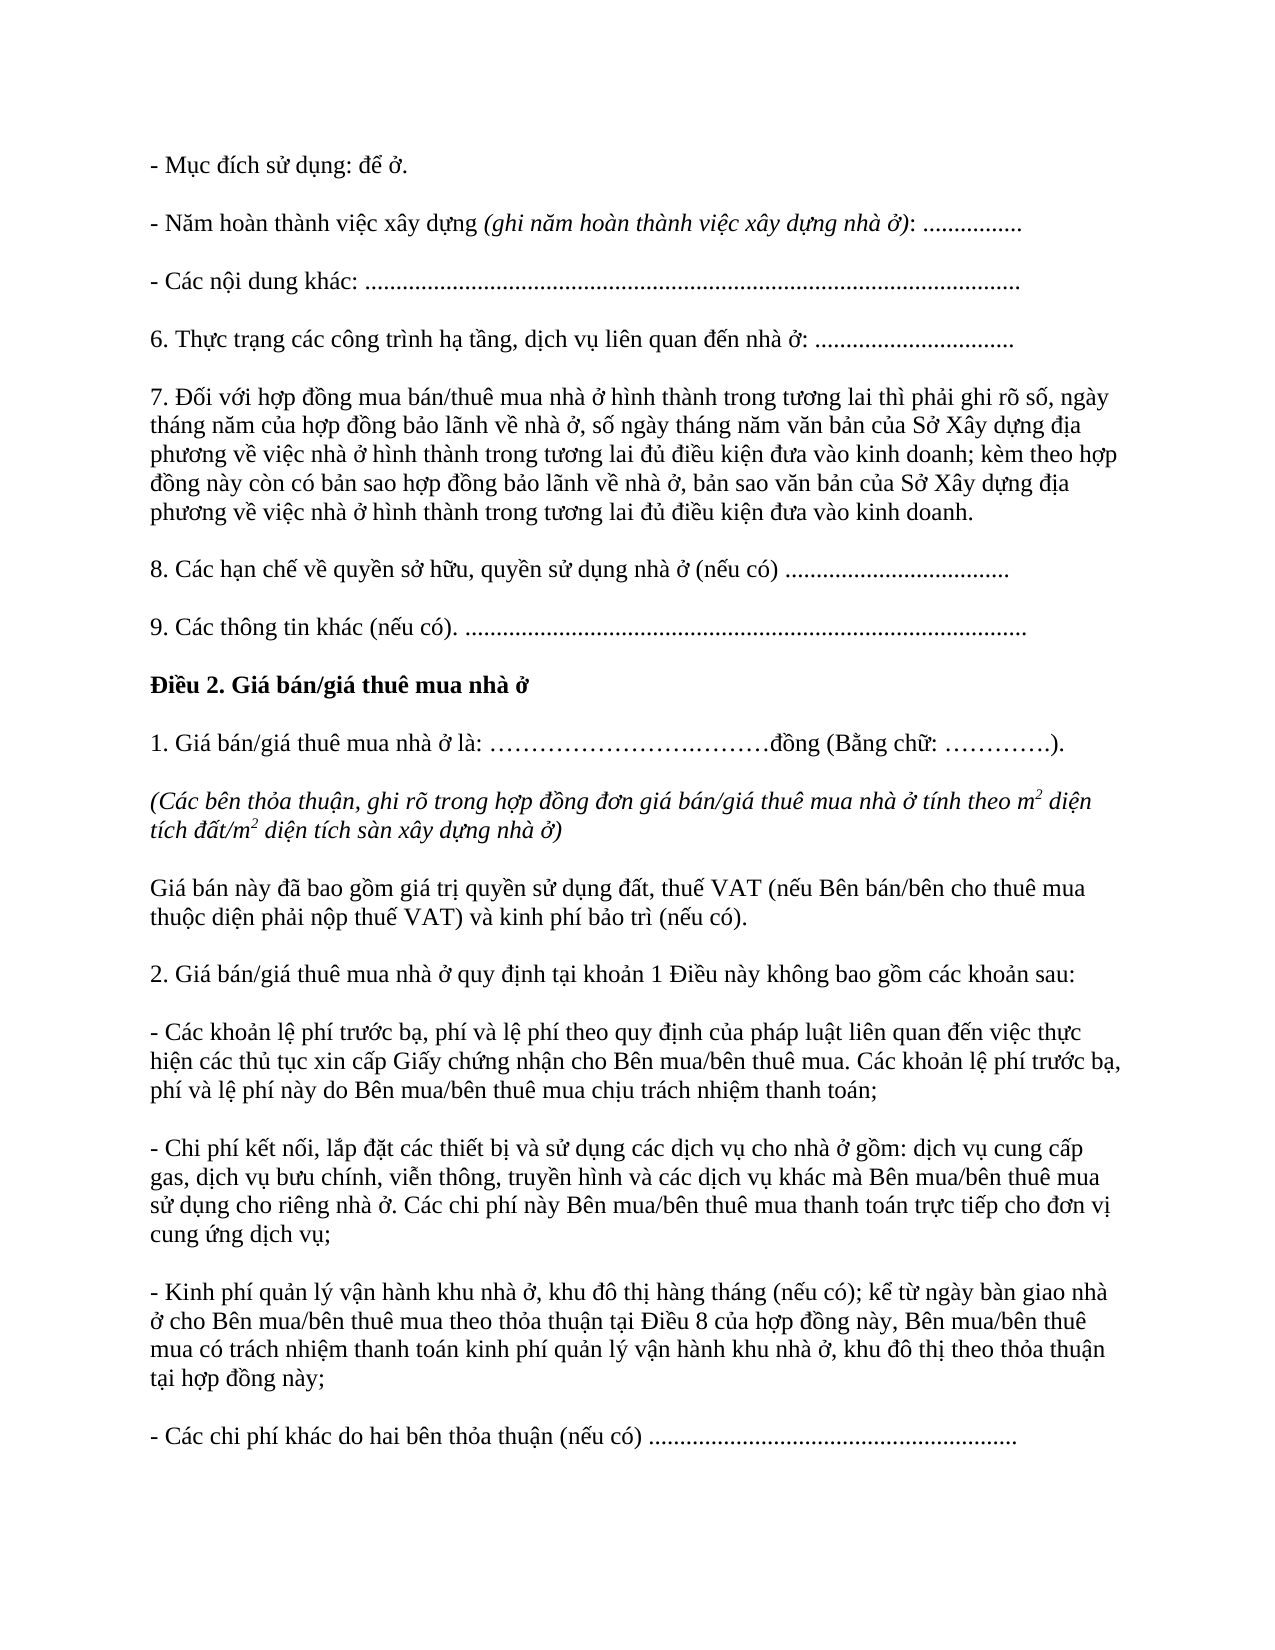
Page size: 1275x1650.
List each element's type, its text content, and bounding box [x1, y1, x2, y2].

text 7. Đối với hợp đồng mua bán/thuê mua nhà ở hình thành trong tương lai thì phải ghi rõ số, ngày tháng năm của hợp đồng bảo lãnh về nhà ở, số ngày tháng năm văn bản của Sở Xây dựng địa phương về việc nhà ở hình thành trong tương lai đủ điều kiện đưa vào kinh doanh; kèm theo hợp đồng này còn có bản sao hợp đồng bảo lãnh về nhà ở, bản sao văn bản của Sở Xây dựng địa phương về việc nhà ở hình thành trong tương lai đủ điều kiện đưa vào kinh doanh. [150, 382, 1125, 525]
text - Kinh phí quản lý vận hành khu nhà ở, khu đô thị hàng tháng (nếu có); kể từ ngày bàn giao nhà ở cho Bên mua/bên thuê mua theo thỏa thuận tại Điều 8 của hợp đồng này, Bên mua/bên thuê mua có trách nhiệm thanh toán kinh phí quản lý vận hành khu nhà ở, khu đô thị theo thỏa thuận tại hợp đồng này; [150, 1277, 1125, 1392]
text Giá bán này đã bao gồm giá trị quyền sử dụng đất, thuế VAT (nếu Bên bán/bên cho thuê mua thuộc diện phải nộp thuế VAT) và kinh phí bảo trì (nếu có). [150, 873, 1125, 930]
text - Mục đích sử dụng: để ở. [150, 150, 1125, 179]
text - Chi phí kết nối, lắp đặt các thiết bị và sử dụng các dịch vụ cho nhà ở gồm: dịch vụ cung cấp gas, dịch vụ bưu chính, viễn thông, truyền hình và các dịch vụ khác mà Bên mua/bên thuê mua sử dụng cho riêng nhà ở. Các chi phí này Bên mua/bên thuê mua thanh toán trực tiếp cho đơn vị cung ứng dịch vụ; [150, 1133, 1125, 1248]
text - Các nội dung khác: ......................................................................................................... [150, 266, 1125, 294]
text 9. Các thông tin khác (nếu có). .......................................................................................... [150, 612, 1125, 641]
text - Các chi phí khác do hai bên thỏa thuận (nếu có) ........................................................... [150, 1421, 1125, 1450]
text 8. Các hạn chế về quyền sở hữu, quyền sử dụng nhà ở (nếu có) .................................... [150, 554, 1125, 583]
text 6. Thực trạng các công trình hạ tầng, dịch vụ liên quan đến nhà ở: ................................ [150, 324, 1125, 352]
text - Năm hoàn thành việc xây dựng (ghi năm hoàn thành việc xây dựng nhà ở): ................ [150, 208, 1125, 237]
text 2. Giá bán/giá thuê mua nhà ở quy định tại khoản 1 Điều này không bao gồm các khoản sau: [150, 959, 1125, 988]
text (Các bên thỏa thuận, ghi rõ trong hợp đồng đơn giá bán/giá thuê mua nhà ở tính theo m2 diện tích đất/m2 diện tích sàn xây dựng nhà ở) [150, 786, 1125, 844]
text 1. Giá bán/giá thuê mua nhà ở là: …………………….………đồng (Bằng chữ: ………….). [150, 728, 1125, 757]
text Điều 2. Giá bán/giá thuê mua nhà ở [150, 670, 1125, 699]
text - Các khoản lệ phí trước bạ, phí và lệ phí theo quy định của pháp luật liên quan đến việc thực hiện các thủ tục xin cấp Giấy chứng nhận cho Bên mua/bên thuê mua. Các khoản lệ phí trước bạ, phí và lệ phí này do Bên mua/bên thuê mua chịu trách nhiệm thanh toán; [150, 1017, 1125, 1104]
